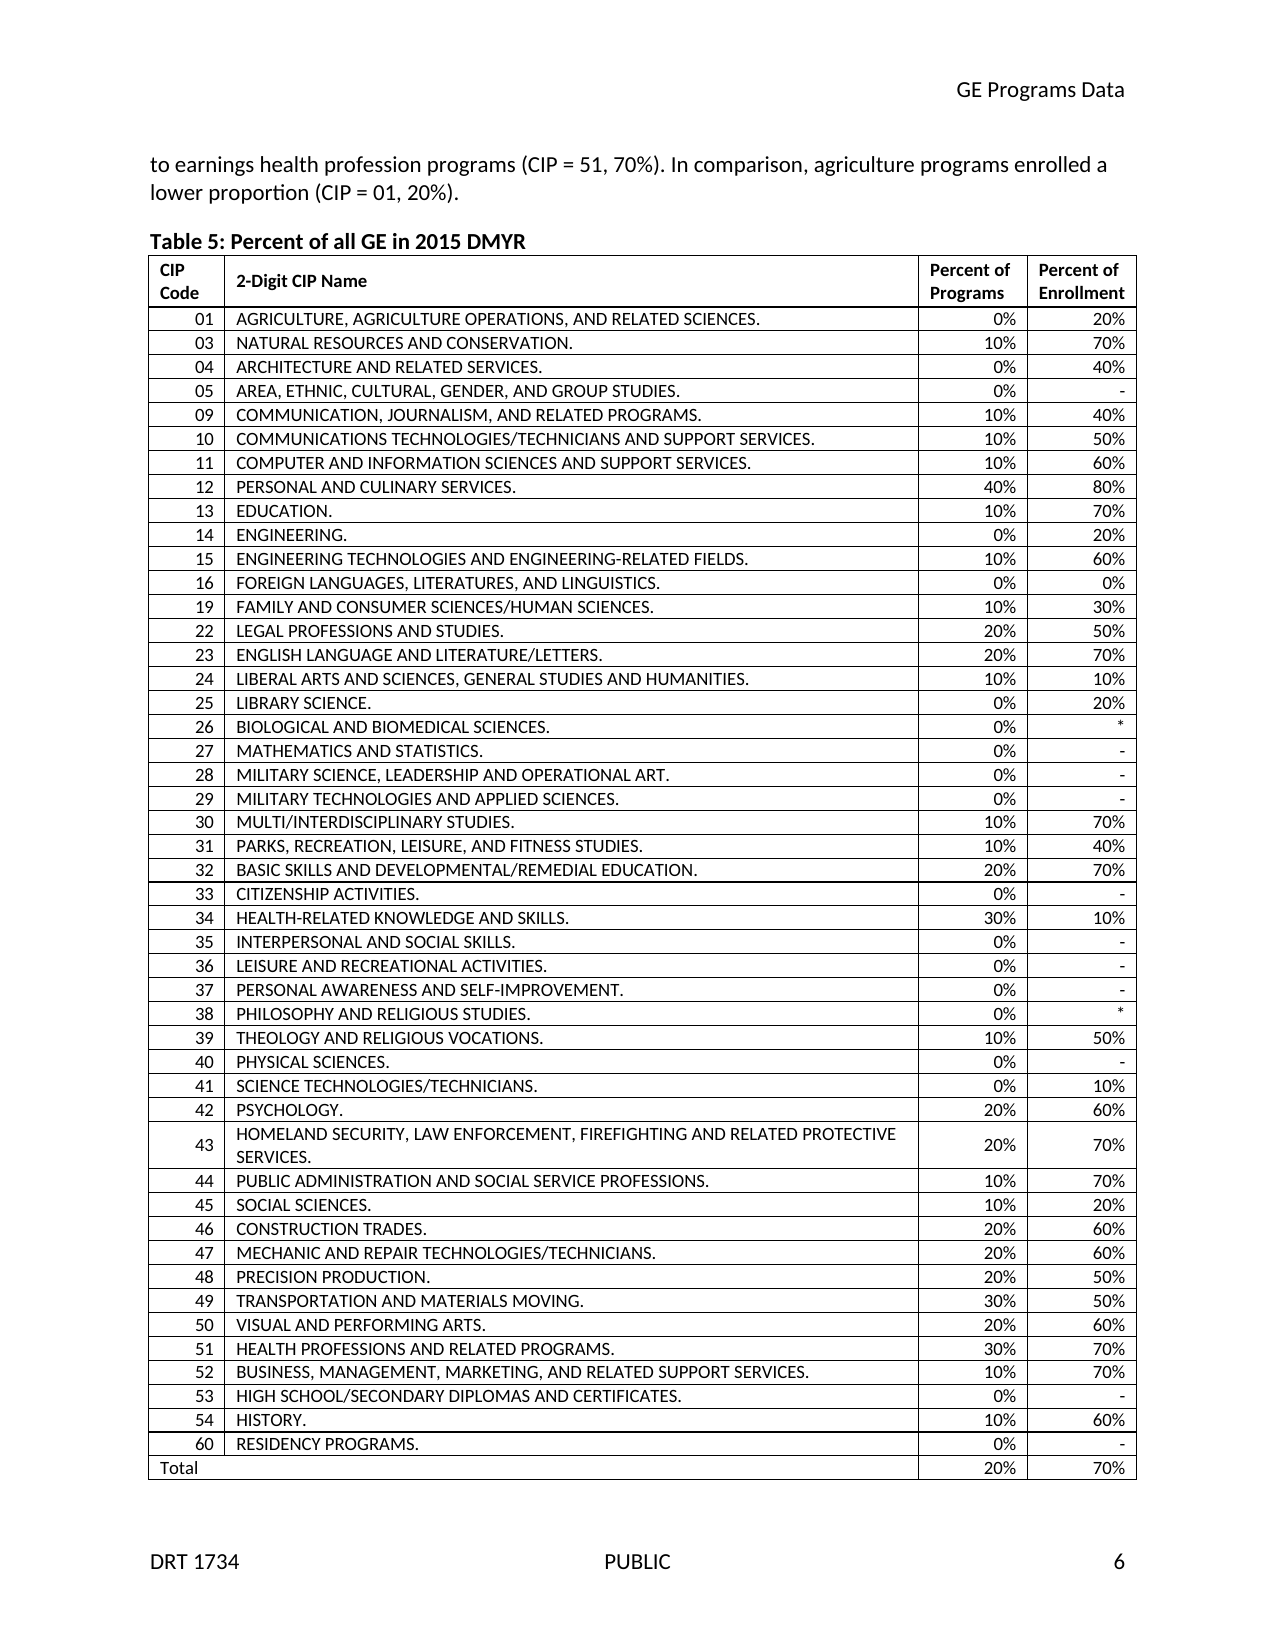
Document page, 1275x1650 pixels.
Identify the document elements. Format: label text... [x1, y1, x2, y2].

table_cell 0% [919, 1050, 1027, 1073]
table_cell 50% [1028, 1026, 1136, 1049]
table_cell 0% [919, 1433, 1027, 1455]
table_cell BUSINESS, MANAGEMENT, MARKETING, AND RELATED SUPPORT SERVICES. [225, 1361, 918, 1383]
table_cell 0% [919, 763, 1027, 786]
table_cell - [1028, 883, 1136, 905]
table_cell - [1028, 787, 1136, 809]
table_cell 0% [919, 739, 1027, 762]
table_cell 10% [919, 1361, 1027, 1383]
table_cell 40 [149, 1050, 224, 1073]
table_cell 20% [919, 859, 1027, 881]
table_cell LEISURE AND RECREATIONAL ACTIVITIES. [225, 954, 918, 977]
table_cell 48 [149, 1265, 224, 1288]
table_cell FAMILY AND CONSUMER SCIENCES/HUMAN SCIENCES. [225, 595, 918, 618]
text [150, 150, 1125, 206]
table_cell 39 [149, 1026, 224, 1049]
table_cell 70% [1028, 811, 1136, 833]
table_cell 10% [919, 1409, 1027, 1431]
table_cell PERSONAL AWARENESS AND SELF-IMPROVEMENT. [225, 978, 918, 1001]
table_cell 19 [149, 595, 224, 618]
table_cell - [1028, 1385, 1136, 1407]
text Table 5: Percent of all GE in 2015 DMYR [150, 227, 1125, 255]
table_cell 27 [149, 739, 224, 762]
table_header 2-Digit CIP Name [225, 256, 918, 306]
table_cell PUBLIC ADMINISTRATION AND SOCIAL SERVICE PROFESSIONS. [225, 1169, 918, 1192]
table_cell 60% [1028, 1241, 1136, 1264]
table_cell 70% [1028, 1337, 1136, 1359]
table_cell 50% [1028, 427, 1136, 450]
table_cell 10% [919, 331, 1027, 354]
table_cell 0% [919, 954, 1027, 977]
table_header Percent of Enrollment [1028, 256, 1136, 306]
table_cell 60% [1028, 1313, 1136, 1336]
table_cell 14 [149, 523, 224, 546]
table_cell 20% [919, 1265, 1027, 1288]
table_cell Total [149, 1456, 918, 1479]
table_cell 0% [919, 883, 1027, 905]
table_cell 20% [919, 1456, 1027, 1479]
table_cell INTERPERSONAL AND SOCIAL SKILLS. [225, 930, 918, 953]
table_cell - [1028, 1050, 1136, 1073]
table_cell PERSONAL AND CULINARY SERVICES. [225, 475, 918, 498]
table_cell 60% [1028, 451, 1136, 474]
table_cell HIGH SCHOOL/SECONDARY DIPLOMAS AND CERTIFICATES. [225, 1385, 918, 1407]
table_cell 03 [149, 331, 224, 354]
table_cell 34 [149, 906, 224, 929]
table_cell MILITARY TECHNOLOGIES AND APPLIED SCIENCES. [225, 787, 918, 809]
table_cell 0% [1028, 571, 1136, 594]
table_cell 60 [149, 1433, 224, 1455]
table_cell 0% [919, 571, 1027, 594]
table_cell COMMUNICATIONS TECHNOLOGIES/TECHNICIANS AND SUPPORT SERVICES. [225, 427, 918, 450]
table_cell 40% [919, 475, 1027, 498]
table_cell 10 [149, 427, 224, 450]
table_cell 52 [149, 1361, 224, 1383]
table_cell 0% [919, 523, 1027, 546]
table_cell PSYCHOLOGY. [225, 1098, 918, 1121]
table_cell - [1028, 954, 1136, 977]
table_cell PRECISION PRODUCTION. [225, 1265, 918, 1288]
table_cell VISUAL AND PERFORMING ARTS. [225, 1313, 918, 1336]
table_cell - [1028, 1433, 1136, 1455]
table_cell 60% [1028, 547, 1136, 570]
table_cell ENGLISH LANGUAGE AND LITERATURE/LETTERS. [225, 643, 918, 666]
table_cell 15 [149, 547, 224, 570]
table_cell HISTORY. [225, 1409, 918, 1431]
table_cell 30 [149, 811, 224, 833]
table_cell 30% [919, 906, 1027, 929]
table_cell 04 [149, 355, 224, 378]
table_cell FOREIGN LANGUAGES, LITERATURES, AND LINGUISTICS. [225, 571, 918, 594]
table_cell COMMUNICATION, JOURNALISM, AND RELATED PROGRAMS. [225, 403, 918, 426]
table_cell 10% [919, 427, 1027, 450]
table_cell 23 [149, 643, 224, 666]
table_cell 05 [149, 379, 224, 402]
table_cell 28 [149, 763, 224, 786]
table_cell 60% [1028, 1409, 1136, 1431]
table_cell LIBRARY SCIENCE. [225, 691, 918, 714]
table_cell 0% [919, 978, 1027, 1001]
table_cell 20% [919, 1122, 1027, 1168]
table_cell 26 [149, 715, 224, 738]
table_cell 33 [149, 883, 224, 905]
table_cell 49 [149, 1289, 224, 1312]
table_cell 20% [919, 1098, 1027, 1121]
table_cell COMPUTER AND INFORMATION SCIENCES AND SUPPORT SERVICES. [225, 451, 918, 474]
table_cell HEALTH PROFESSIONS AND RELATED PROGRAMS. [225, 1337, 918, 1359]
table_cell HEALTH-RELATED KNOWLEDGE AND SKILLS. [225, 906, 918, 929]
table_cell 50% [1028, 1265, 1136, 1288]
table_cell 0% [919, 1002, 1027, 1025]
table_cell MECHANIC AND REPAIR TECHNOLOGIES/TECHNICIANS. [225, 1241, 918, 1264]
table_cell 31 [149, 835, 224, 857]
table_cell 51 [149, 1337, 224, 1359]
table_cell 0% [919, 379, 1027, 402]
table_cell 45 [149, 1193, 224, 1216]
table_cell 10% [1028, 1074, 1136, 1097]
table_cell 10% [919, 595, 1027, 618]
table_cell 40% [1028, 835, 1136, 857]
table_cell 20% [1028, 1193, 1136, 1216]
table_cell SOCIAL SCIENCES. [225, 1193, 918, 1216]
table_cell BASIC SKILLS AND DEVELOPMENTAL/REMEDIAL EDUCATION. [225, 859, 918, 881]
table_cell 10% [1028, 667, 1136, 690]
table_cell 60% [1028, 1217, 1136, 1240]
table_cell PARKS, RECREATION, LEISURE, AND FITNESS STUDIES. [225, 835, 918, 857]
table_cell BIOLOGICAL AND BIOMEDICAL SCIENCES. [225, 715, 918, 738]
table_header Percent of Programs [919, 256, 1027, 306]
table_cell 12 [149, 475, 224, 498]
table_cell 70% [1028, 859, 1136, 881]
table_cell 20% [919, 1241, 1027, 1264]
table_cell AREA, ETHNIC, CULTURAL, GENDER, AND GROUP STUDIES. [225, 379, 918, 402]
table_cell 10% [919, 1026, 1027, 1049]
table_cell 70% [1028, 499, 1136, 522]
table_cell ENGINEERING. [225, 523, 918, 546]
table_cell 20% [919, 619, 1027, 642]
table_cell 10% [919, 811, 1027, 833]
table_cell MILITARY SCIENCE, LEADERSHIP AND OPERATIONAL ART. [225, 763, 918, 786]
table_cell 13 [149, 499, 224, 522]
table_cell LEGAL PROFESSIONS AND STUDIES. [225, 619, 918, 642]
table_cell 0% [919, 787, 1027, 809]
table_cell THEOLOGY AND RELIGIOUS VOCATIONS. [225, 1026, 918, 1049]
table_cell - [1028, 978, 1136, 1001]
table_cell 43 [149, 1122, 224, 1168]
table_cell 44 [149, 1169, 224, 1192]
table_cell 30% [919, 1337, 1027, 1359]
table_cell 20% [919, 1313, 1027, 1336]
table_cell 10% [919, 1169, 1027, 1192]
table_cell 70% [1028, 1361, 1136, 1383]
table_cell 25 [149, 691, 224, 714]
table_cell PHILOSOPHY AND RELIGIOUS STUDIES. [225, 1002, 918, 1025]
table_cell LIBERAL ARTS AND SCIENCES, GENERAL STUDIES AND HUMANITIES. [225, 667, 918, 690]
table_cell 0% [919, 930, 1027, 953]
table_cell EDUCATION. [225, 499, 918, 522]
table_cell 29 [149, 787, 224, 809]
table_cell 20% [1028, 308, 1136, 330]
table_cell 0% [919, 1074, 1027, 1097]
table_cell HOMELAND SECURITY, LAW ENFORCEMENT, FIREFIGHTING AND RELATED PROTECTIVE SERVICES. [225, 1122, 918, 1168]
table_cell SCIENCE TECHNOLOGIES/TECHNICIANS. [225, 1074, 918, 1097]
table_cell 70% [1028, 331, 1136, 354]
table_cell 0% [919, 1385, 1027, 1407]
table_cell 70% [1028, 1169, 1136, 1192]
table_cell - [1028, 739, 1136, 762]
table_cell * [1028, 1002, 1136, 1025]
table_cell 54 [149, 1409, 224, 1431]
table_cell 0% [919, 715, 1027, 738]
table_cell RESIDENCY PROGRAMS. [225, 1433, 918, 1455]
table_cell 46 [149, 1217, 224, 1240]
table_cell 37 [149, 978, 224, 1001]
table_cell 20% [1028, 523, 1136, 546]
table_cell 11 [149, 451, 224, 474]
table_cell 0% [919, 308, 1027, 330]
table_cell 20% [919, 1217, 1027, 1240]
table_cell 10% [919, 835, 1027, 857]
table_cell 32 [149, 859, 224, 881]
table_cell AGRICULTURE, AGRICULTURE OPERATIONS, AND RELATED SCIENCES. [225, 308, 918, 330]
table_cell 30% [919, 1289, 1027, 1312]
table_cell 35 [149, 930, 224, 953]
table_cell 10% [919, 499, 1027, 522]
table_cell 10% [919, 547, 1027, 570]
table_cell 42 [149, 1098, 224, 1121]
table_cell 10% [1028, 906, 1136, 929]
table_cell 70% [1028, 643, 1136, 666]
table_cell 53 [149, 1385, 224, 1407]
table_cell 50% [1028, 1289, 1136, 1312]
table_cell 70% [1028, 1122, 1136, 1168]
table_cell - [1028, 379, 1136, 402]
table_cell TRANSPORTATION AND MATERIALS MOVING. [225, 1289, 918, 1312]
table_cell 16 [149, 571, 224, 594]
table_cell 09 [149, 403, 224, 426]
table_cell 50 [149, 1313, 224, 1336]
table_cell NATURAL RESOURCES AND CONSERVATION. [225, 331, 918, 354]
table_cell 0% [919, 355, 1027, 378]
table_cell ARCHITECTURE AND RELATED SERVICES. [225, 355, 918, 378]
table_cell - [1028, 763, 1136, 786]
table_cell 50% [1028, 619, 1136, 642]
table_cell CITIZENSHIP ACTIVITIES. [225, 883, 918, 905]
table_cell 60% [1028, 1098, 1136, 1121]
table_cell 22 [149, 619, 224, 642]
table_cell - [1028, 930, 1136, 953]
table_header CIP Code [149, 256, 224, 306]
table_cell 40% [1028, 403, 1136, 426]
table_cell 40% [1028, 355, 1136, 378]
table_cell 01 [149, 308, 224, 330]
table_cell 20% [1028, 691, 1136, 714]
table_cell 10% [919, 1193, 1027, 1216]
table_cell 24 [149, 667, 224, 690]
table_cell MATHEMATICS AND STATISTICS. [225, 739, 918, 762]
table_cell MULTI/INTERDISCIPLINARY STUDIES. [225, 811, 918, 833]
table_cell 20% [919, 643, 1027, 666]
table_cell PHYSICAL SCIENCES. [225, 1050, 918, 1073]
table_cell ENGINEERING TECHNOLOGIES AND ENGINEERING-RELATED FIELDS. [225, 547, 918, 570]
table_cell 0% [919, 691, 1027, 714]
table_cell 30% [1028, 595, 1136, 618]
table_cell 38 [149, 1002, 224, 1025]
table_cell 47 [149, 1241, 224, 1264]
table_cell 10% [919, 403, 1027, 426]
table_cell * [1028, 715, 1136, 738]
table_cell 36 [149, 954, 224, 977]
table_cell CONSTRUCTION TRADES. [225, 1217, 918, 1240]
table_cell 70% [1028, 1456, 1136, 1479]
table_cell 10% [919, 451, 1027, 474]
table_cell 41 [149, 1074, 224, 1097]
table_cell 10% [919, 667, 1027, 690]
table_cell 80% [1028, 475, 1136, 498]
